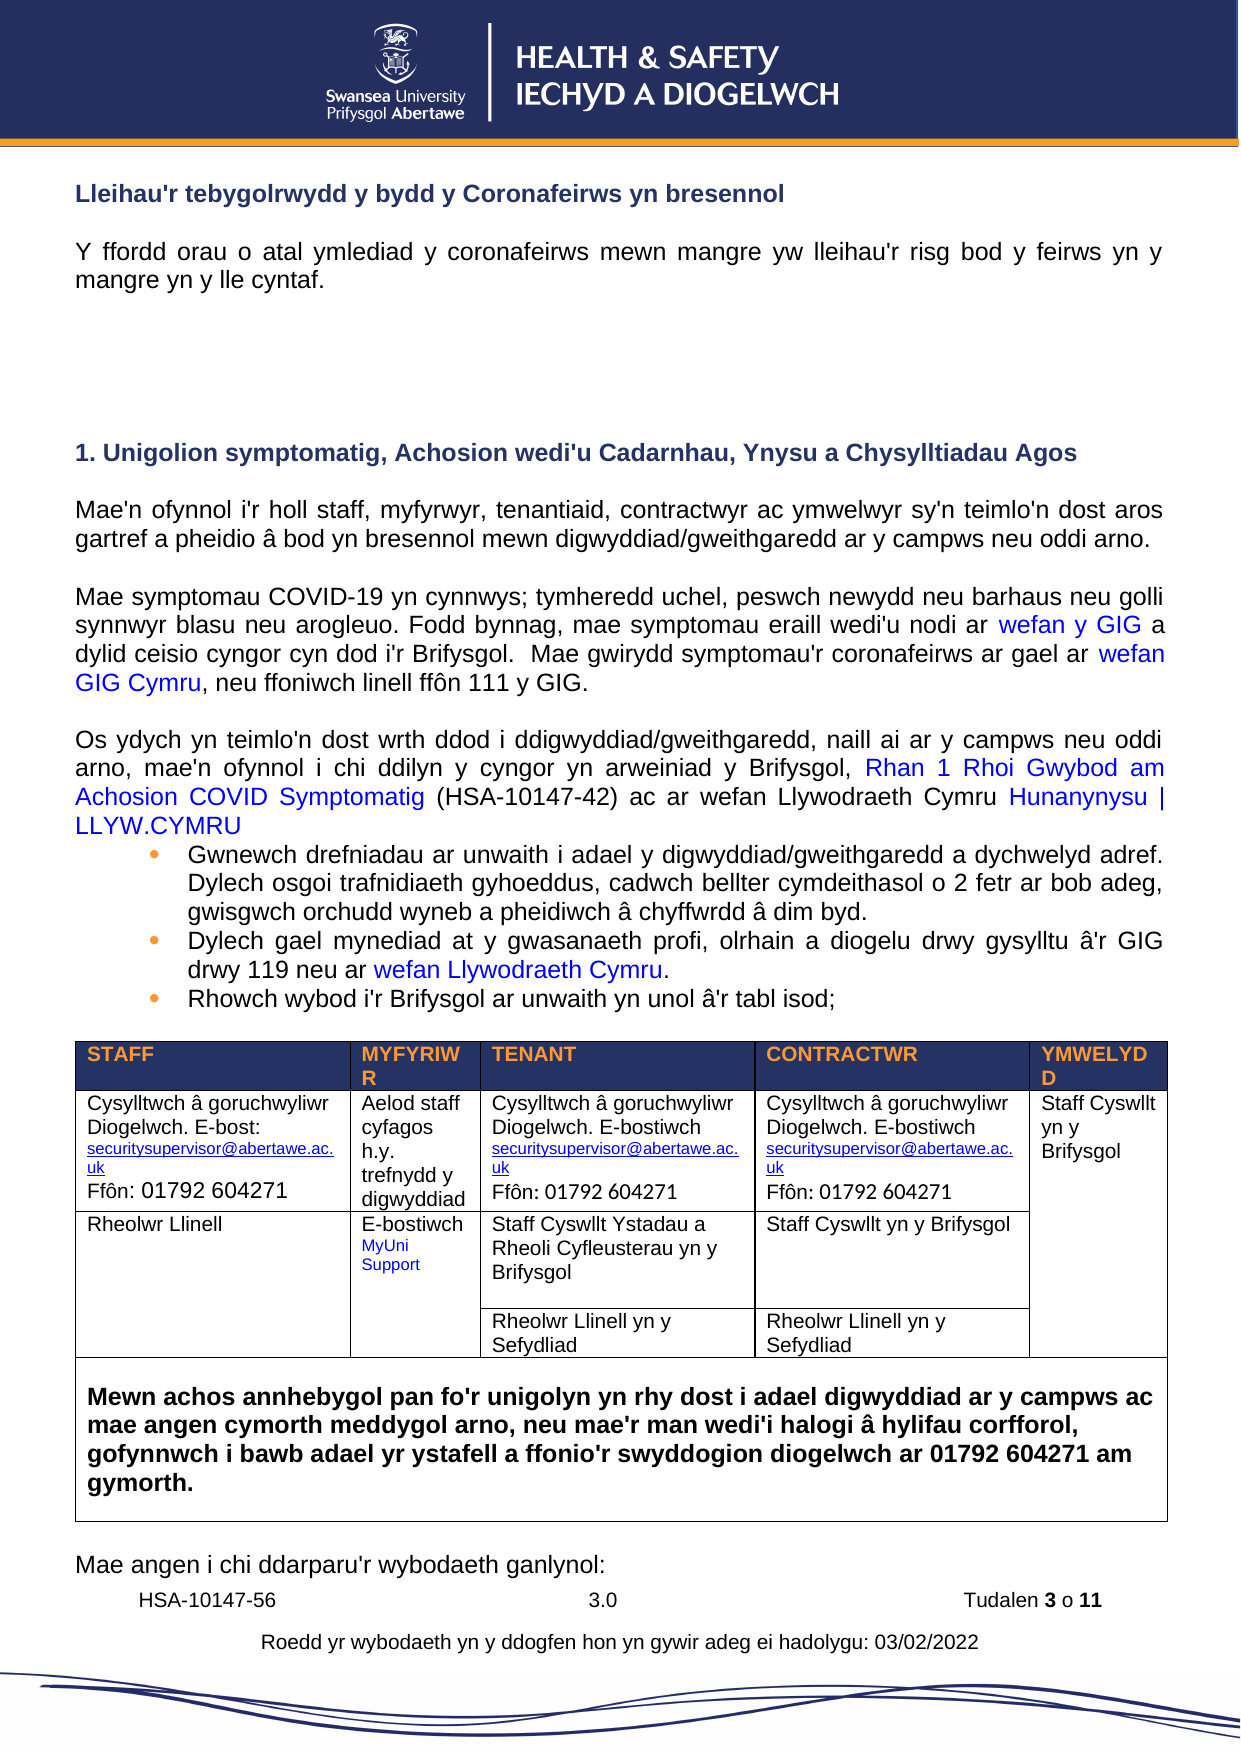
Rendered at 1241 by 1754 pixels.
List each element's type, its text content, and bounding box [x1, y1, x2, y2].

table_cell Rheolwr Llinell yn y Sefydliad [756, 1309, 1029, 1357]
text Lleihau'r tebygolrwydd y bydd y Coronafeirws yn bresennol [75, 179, 1165, 208]
text 1. Unigolion symptomatig, Achosion wedi'u Cadarnhau, Ynysu a Chysylltiadau Agos [75, 438, 1165, 467]
table_header MYFYRIWR [351, 1042, 480, 1090]
table_cell Cysylltwch â goruchwyliwr Diogelwch. E-bost: securitysupervisor@abertawe.ac.uk Ffôn: 01792 604271 [76, 1091, 350, 1211]
table_cell Mewn achos annhebygol pan fo'r unigolyn yn rhy dost i adael digwyddiad ar y campws ac mae angen cymorth meddygol arno, neu mae'r man wedi'i halogi â hylifau corfforol, gofynnwch i bawb adael yr ystafell a ffonio'r swyddogion diogelwch ar 01792 604271 am gymorth. [76, 1358, 1167, 1521]
list Rhowch wybod i'r Brifysgol ar unwaith yn unol â'r tabl isod; [150, 983, 1165, 1012]
table_header TENANT [481, 1042, 754, 1090]
table_cell E-bostiwch MyUni Support [351, 1212, 480, 1357]
table_cell Cysylltwch â goruchwyliwr Diogelwch. E-bostiwch securitysupervisor@abertawe.ac.uk Ffôn: 01792 604271 [756, 1091, 1029, 1211]
list Dylech gael mynediad at y gwasanaeth profi, olrhain a diogelu drwy gysylltu â'r GIG drwy 119 neu ar wefan Llywodraeth Cymru. [150, 926, 1165, 983]
text Mae angen i chi ddarparu'r wybodaeth ganlynol: [75, 1551, 1165, 1579]
table_cell Staff Cyswllt yn y Brifysgol [1030, 1091, 1167, 1357]
table_cell Rheolwr Llinell [76, 1212, 350, 1357]
picture [0, 1672, 1241, 1748]
table_cell Cysylltwch â goruchwyliwr Diogelwch. E-bostiwch securitysupervisor@abertawe.ac.uk Ffôn: 01792 604271 [481, 1091, 754, 1211]
text Os ydych yn teimlo'n dost wrth ddod i ddigwyddiad/gweithgaredd, naill ai ar y campws neu oddi arno, mae'n ofynnol i chi ddilyn y cyngor yn arweiniad y Brifysgol, Rhan 1 Rhoi Gwybod am Achosion COVID Symptomatig (HSA-10147-42) ac ar wefan Llywodraeth Cymru Hunanynysu | LLYW.CYMRU [75, 724, 1165, 839]
table_cell Rheolwr Llinell yn y Sefydliad [481, 1309, 754, 1357]
list Gwnewch drefniadau ar unwaith i adael y digwyddiad/gweithgaredd a dychwelyd adref. Dylech osgoi trafnidiaeth gyhoeddus, cadwch bellter cymdeithasol o 2 fetr ar bob adeg, gwisgwch orchudd wyneb a pheidiwch â chyffwrdd â dim byd. [150, 839, 1165, 926]
table_header YMWELYDD [1030, 1042, 1167, 1090]
table_header STAFF [76, 1042, 350, 1090]
table_cell Aelod staff cyfagos h.y. trefnydd y digwyddiad [351, 1091, 480, 1211]
text Mae symptomau COVID-19 yn cynnwys; tymheredd uchel, peswch newydd neu barhaus neu golli synnwyr blasu neu arogleuo. Fodd bynnag, mae symptomau eraill wedi'u nodi ar wefan y GIG a dylid ceisio cyngor cyn dod i'r Brifysgol. Mae gwirydd symptomau'r coronafeirws ar gael ar wefan GIG Cymru, neu ffoniwch linell ffôn 111 y GIG. [75, 582, 1165, 697]
text Y ffordd orau o atal ymlediad y coronafeirws mewn mangre yw lleihau'r risg bod y feirws yn y mangre yn y lle cyntaf. [75, 237, 1165, 294]
text Mae'n ofynnol i'r holl staff, myfyrwyr, tenantiaid, contractwyr ac ymwelwyr sy'n teimlo'n dost aros gartref a pheidio â bod yn bresennol mewn digwyddiad/gweithgaredd ar y campws neu oddi arno. [75, 495, 1165, 553]
table_cell Staff Cyswllt Ystadau a Rheoli Cyfleusterau yn y Brifysgol [481, 1212, 754, 1308]
table_header CONTRACTWR [756, 1042, 1029, 1090]
picture [326, 23, 879, 122]
table_cell Staff Cyswllt yn y Brifysgol [756, 1212, 1029, 1308]
